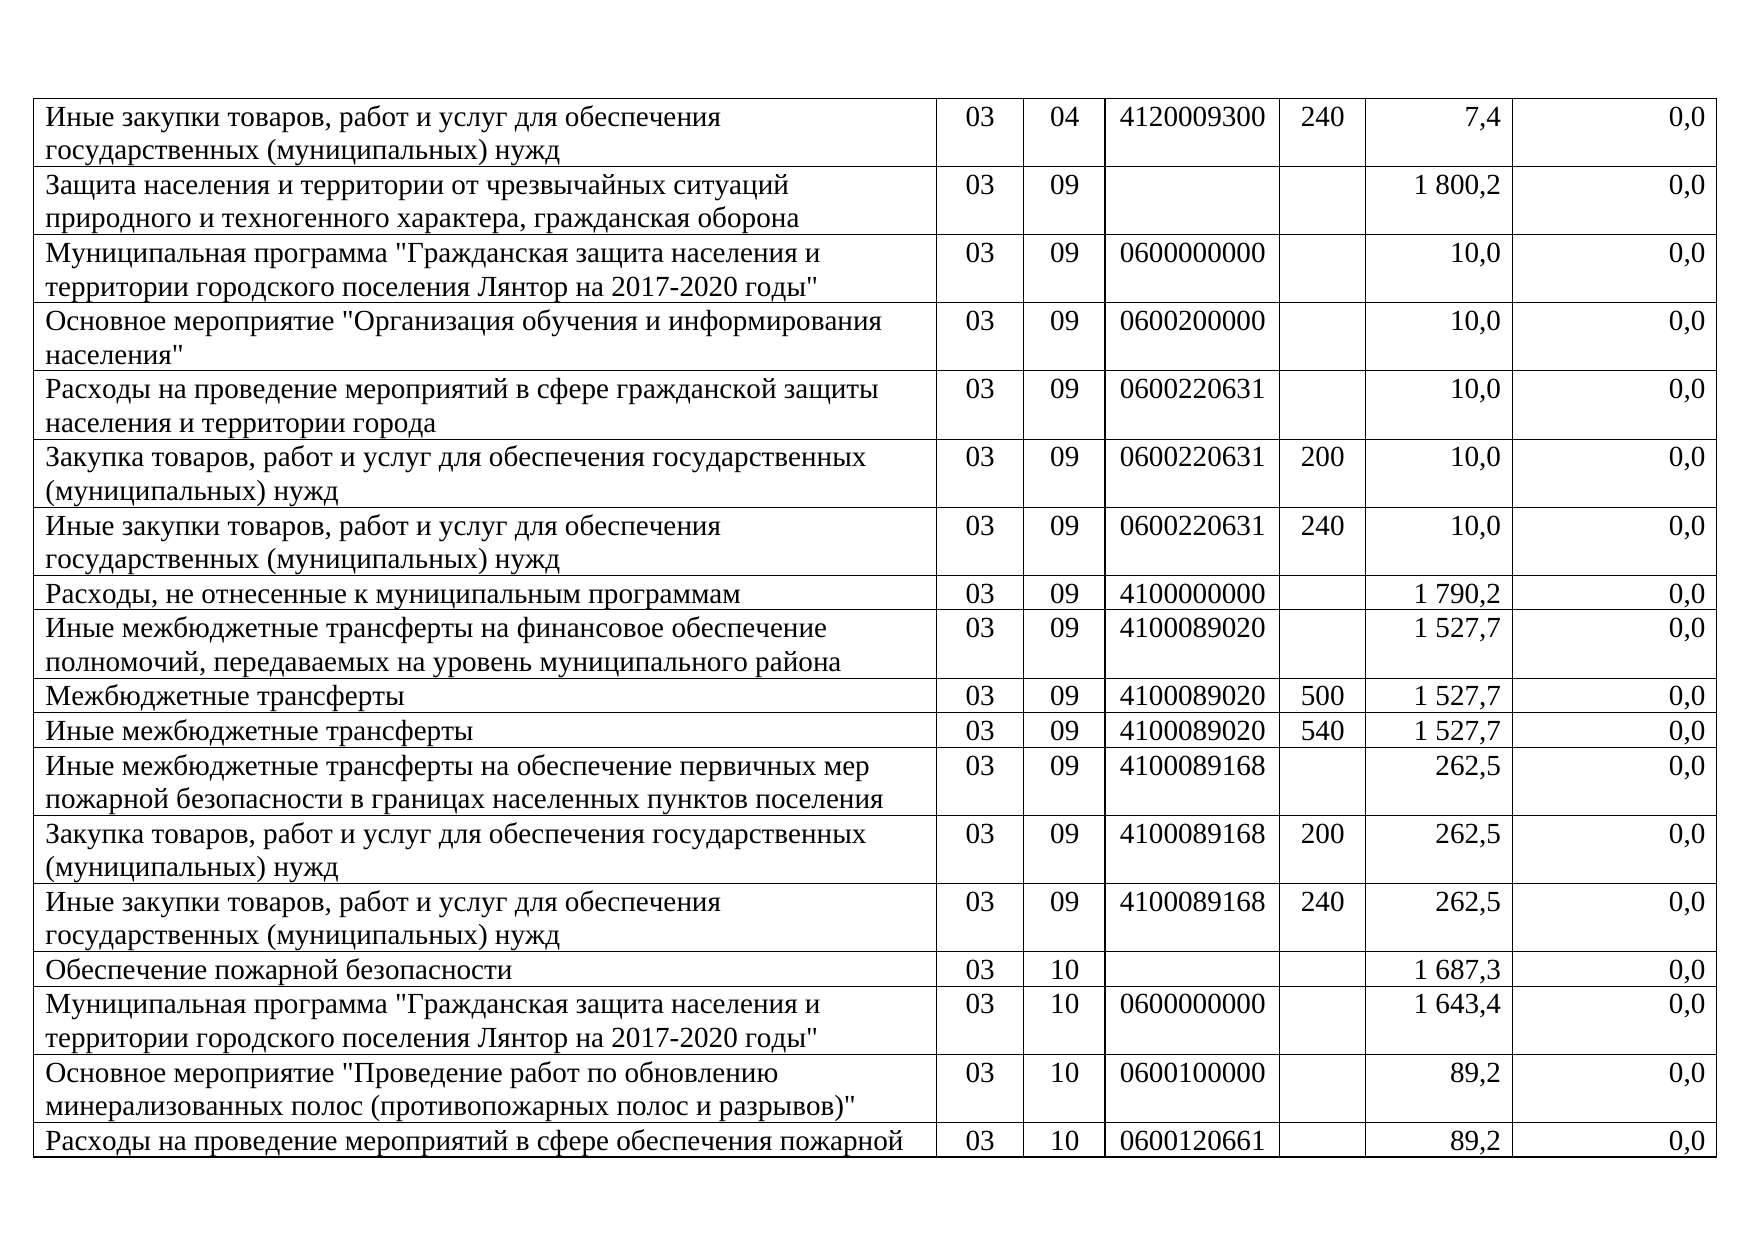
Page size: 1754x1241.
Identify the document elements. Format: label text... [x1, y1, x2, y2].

table_cell 0,0 [1513, 1123, 1716, 1156]
table_cell 0600000000 [1106, 987, 1279, 1054]
table_cell 10,0 [1366, 371, 1512, 438]
table_cell [1280, 1123, 1365, 1156]
table_cell Иные закупки товаров, работ и услуг для обеспечения государственных (муниципальных) нужд [34, 508, 936, 575]
table_cell 0,0 [1513, 987, 1716, 1054]
table_cell 1 527,7 [1366, 610, 1512, 677]
table_cell Иные закупки товаров, работ и услуг для обеспечения государственных (муниципальных) нужд [34, 99, 936, 166]
table_cell 03 [937, 440, 1023, 507]
table_cell 09 [1024, 713, 1104, 747]
table_cell 0600100000 [1106, 1055, 1279, 1122]
table_cell 1 527,7 [1366, 679, 1512, 712]
table_cell 09 [1024, 884, 1104, 951]
table_cell 03 [937, 1123, 1023, 1156]
table_cell 0,0 [1513, 508, 1716, 575]
table_cell 09 [1024, 440, 1104, 507]
table_cell 4100089168 [1106, 816, 1279, 883]
table_cell 10,0 [1366, 440, 1512, 507]
table_cell [1280, 235, 1365, 302]
table_cell 0600220631 [1106, 371, 1279, 438]
table_cell 0,0 [1513, 884, 1716, 951]
table_cell Расходы, не отнесенные к муниципальным программам [34, 576, 936, 609]
table_cell Муниципальная программа "Гражданская защита населения и территории городского поселения Лянтор на 2017-2020 годы" [34, 987, 936, 1054]
table_cell [1280, 748, 1365, 815]
table_cell Иные межбюджетные трансферты [34, 713, 936, 747]
table_cell Иные межбюджетные трансферты на обеспечение первичных мер пожарной безопасности в границах населенных пунктов поселения [34, 748, 936, 815]
table_cell 03 [937, 987, 1023, 1054]
table_cell 0,0 [1513, 371, 1716, 438]
table_cell 262,5 [1366, 884, 1512, 951]
table_cell [1280, 987, 1365, 1054]
table_cell 1 790,2 [1366, 576, 1512, 609]
table_cell 240 [1280, 508, 1365, 575]
table_cell 09 [1024, 576, 1104, 609]
table_cell Закупка товаров, работ и услуг для обеспечения государственных (муниципальных) нужд [34, 440, 936, 507]
table_cell 0,0 [1513, 816, 1716, 883]
table_cell 240 [1280, 99, 1365, 166]
table_cell 10,0 [1366, 508, 1512, 575]
table_cell [1280, 371, 1365, 438]
table_cell [1280, 576, 1365, 609]
table_cell 500 [1280, 679, 1365, 712]
table_cell 1 800,2 [1366, 167, 1512, 234]
table_cell 0600120661 [1106, 1123, 1279, 1156]
table_cell 262,5 [1366, 748, 1512, 815]
table_cell 03 [937, 816, 1023, 883]
table_cell 04 [1024, 99, 1104, 166]
table_cell 03 [937, 1055, 1023, 1122]
table_cell 4100089020 [1106, 713, 1279, 747]
table_cell Расходы на проведение мероприятий в сфере гражданской защиты населения и территории города [34, 371, 936, 438]
table_cell 4120009300 [1106, 99, 1279, 166]
table_cell 4100089020 [1106, 679, 1279, 712]
table_cell 03 [937, 952, 1023, 986]
table_cell [1280, 303, 1365, 370]
table_cell 0,0 [1513, 610, 1716, 677]
table_cell 540 [1280, 713, 1365, 747]
table_cell 03 [937, 235, 1023, 302]
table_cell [34, 1123, 936, 1156]
table_cell 0,0 [1513, 167, 1716, 234]
table_cell 09 [1024, 748, 1104, 815]
table_cell 0,0 [1513, 235, 1716, 302]
table_cell 03 [937, 679, 1023, 712]
table_cell 03 [937, 884, 1023, 951]
table_cell 09 [1024, 679, 1104, 712]
table_cell 0600220631 [1106, 440, 1279, 507]
table_cell 10 [1024, 1123, 1104, 1156]
table_cell 0600000000 [1106, 235, 1279, 302]
table_cell [1280, 1055, 1365, 1122]
table_cell 200 [1280, 440, 1365, 507]
table_cell 10,0 [1366, 303, 1512, 370]
table_cell 10 [1024, 987, 1104, 1054]
table_cell 03 [937, 748, 1023, 815]
table_cell 7,4 [1366, 99, 1512, 166]
table_cell 0,0 [1513, 440, 1716, 507]
table_cell 03 [937, 610, 1023, 677]
table_cell 03 [937, 576, 1023, 609]
table_cell Иные закупки товаров, работ и услуг для обеспечения государственных (муниципальных) нужд [34, 884, 936, 951]
table_cell [1280, 167, 1365, 234]
table_cell 4100089168 [1106, 884, 1279, 951]
table_cell 0,0 [1513, 748, 1716, 815]
table_cell 1 527,7 [1366, 713, 1512, 747]
table_cell [1106, 167, 1279, 234]
table_cell [1280, 610, 1365, 677]
table_cell 03 [937, 99, 1023, 166]
table_cell Муниципальная программа "Гражданская защита населения и территории городского поселения Лянтор на 2017-2020 годы" [34, 235, 936, 302]
table_cell 1 643,4 [1366, 987, 1512, 1054]
table_cell 10 [1024, 1055, 1104, 1122]
table_cell 0,0 [1513, 952, 1716, 986]
table_cell [1280, 952, 1365, 986]
table_cell 03 [937, 167, 1023, 234]
table_cell 4100089020 [1106, 610, 1279, 677]
table_cell 10 [1024, 952, 1104, 986]
table_cell [1106, 952, 1279, 986]
table_cell 200 [1280, 816, 1365, 883]
table_cell 0,0 [1513, 1055, 1716, 1122]
table_cell 240 [1280, 884, 1365, 951]
table_cell 0,0 [1513, 679, 1716, 712]
table_cell Обеспечение пожарной безопасности [34, 952, 936, 986]
table_cell Основное мероприятие "Проведение работ по обновлению минерализованных полос (противопожарных полос и разрывов)" [34, 1055, 936, 1122]
table_cell 0,0 [1513, 576, 1716, 609]
table_cell 09 [1024, 610, 1104, 677]
table_cell 0,0 [1513, 99, 1716, 166]
table_cell 03 [937, 371, 1023, 438]
table_cell Защита населения и территории от чрезвычайных ситуаций природного и техногенного характера, гражданская оборона [34, 167, 936, 234]
table_cell 03 [937, 713, 1023, 747]
table_cell Иные межбюджетные трансферты на финансовое обеспечение полномочий, передаваемых на уровень муниципального района [34, 610, 936, 677]
table_cell Основное мероприятие "Организация обучения и информирования населения" [34, 303, 936, 370]
table_cell 0,0 [1513, 713, 1716, 747]
table_cell Закупка товаров, работ и услуг для обеспечения государственных (муниципальных) нужд [34, 816, 936, 883]
table_cell 09 [1024, 167, 1104, 234]
table_cell 0600220631 [1106, 508, 1279, 575]
table_cell 03 [937, 303, 1023, 370]
table_cell 4100000000 [1106, 576, 1279, 609]
table_cell 09 [1024, 508, 1104, 575]
table_cell 0600200000 [1106, 303, 1279, 370]
table_cell 09 [1024, 371, 1104, 438]
table_cell 09 [1024, 235, 1104, 302]
table_cell 03 [937, 508, 1023, 575]
table_cell 4100089168 [1106, 748, 1279, 815]
table_cell 09 [1024, 303, 1104, 370]
table_cell Межбюджетные трансферты [34, 679, 936, 712]
table_cell 1 687,3 [1366, 952, 1512, 986]
table_cell 0,0 [1513, 303, 1716, 370]
table_cell 89,2 [1366, 1055, 1512, 1122]
table_cell 89,2 [1366, 1123, 1512, 1156]
table_cell 10,0 [1366, 235, 1512, 302]
table_cell 09 [1024, 816, 1104, 883]
table_cell 262,5 [1366, 816, 1512, 883]
